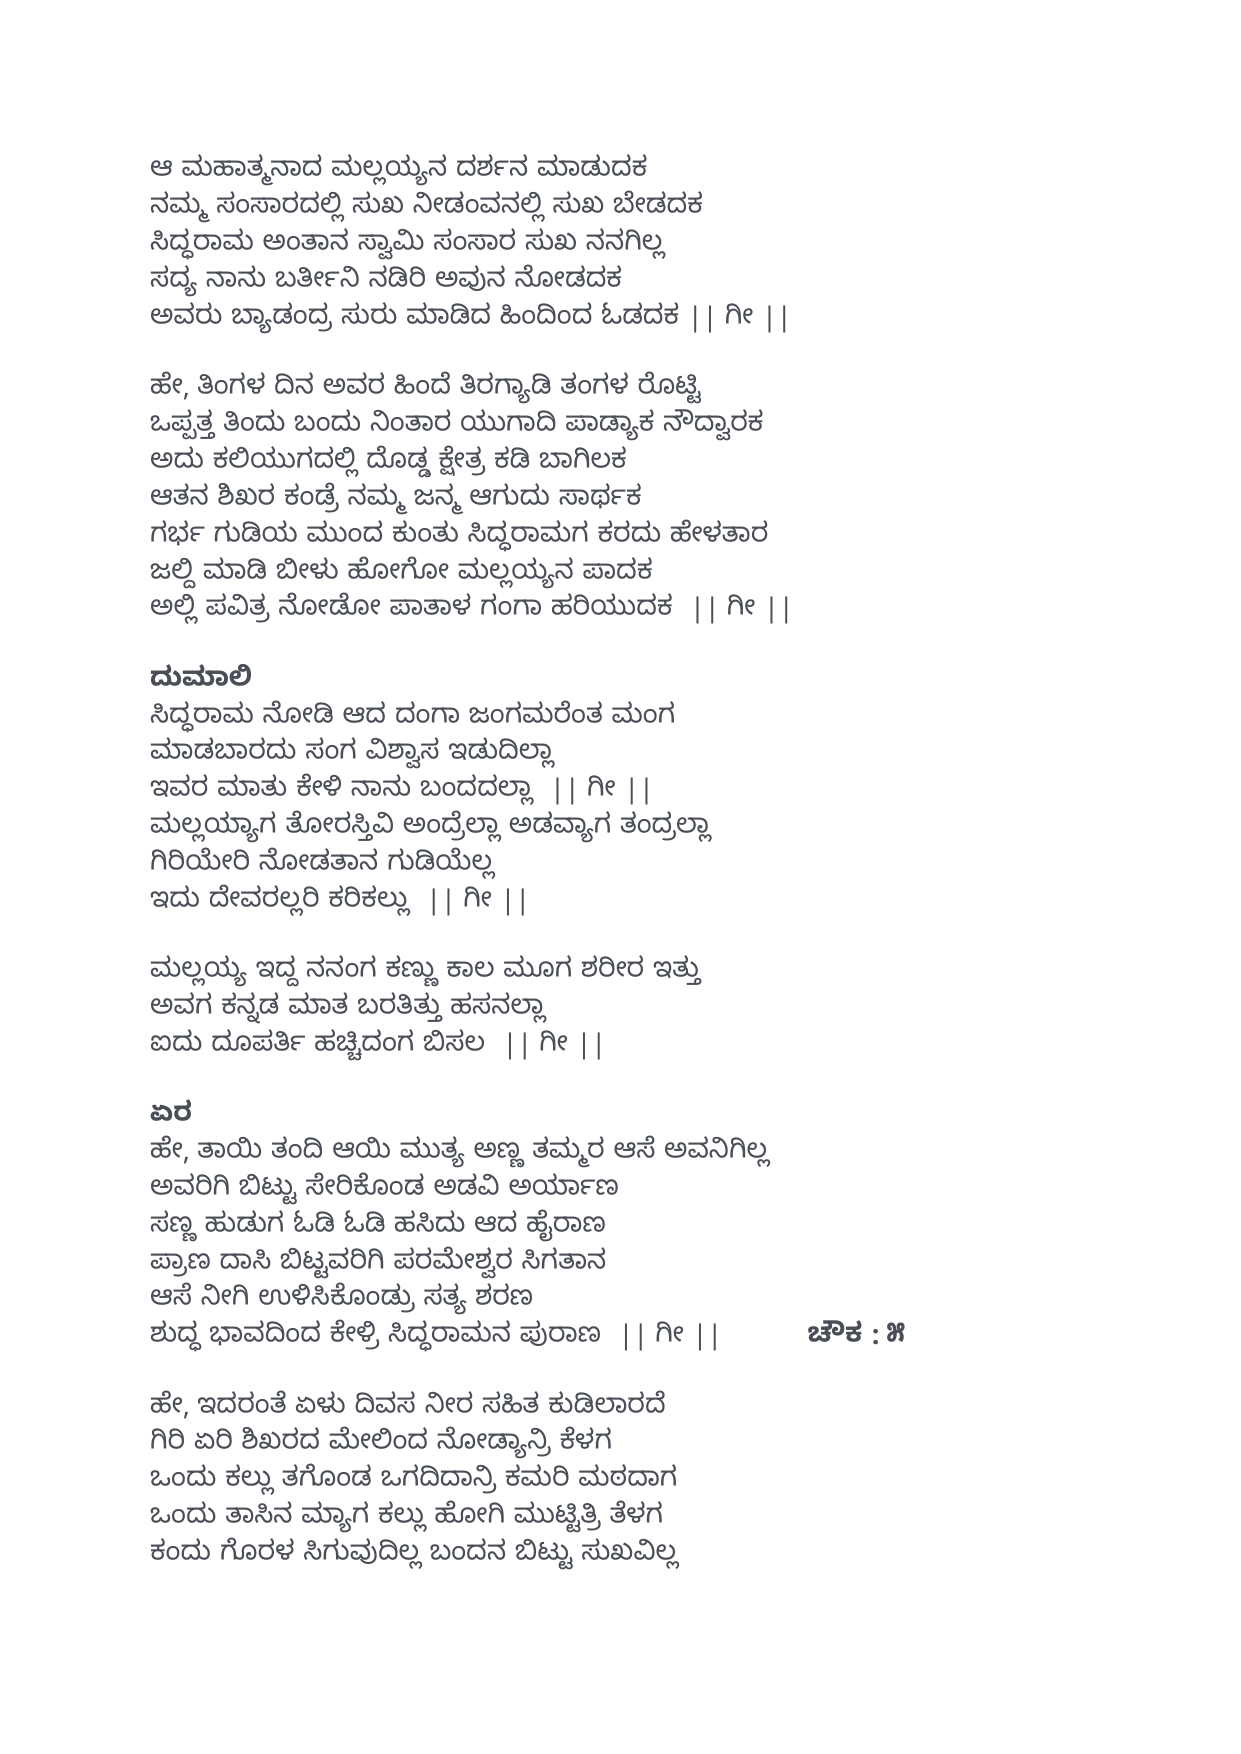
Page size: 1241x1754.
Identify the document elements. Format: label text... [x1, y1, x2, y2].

text ದುಮಾಲಿ ಸಿದ್ಧರಾಮ ನೋಡಿ ಆದ ದಂಗಾ ಜಂಗಮರೆಂತ ಮಂಗ ಮಾಡಬಾರದು ಸಂಗ ವಿಶ್ವಾಸ ಇಡುದಿಲ್ಲಾ ಇವರ ಮಾತು ಕೇಳಿ ನಾನು ಬಂದದಲ್ಲಾ || ಗೀ || ಮಲ್ಲಯ್ಯಾಗ ತೋರಸ್ತಿವಿ ಅಂದ್ರೆಲ್ಲಾ ಅಡವ್ಯಾಗ ತಂದ್ರಲ್ಲಾ ಗಿರಿಯೇರಿ ನೋಡತಾನ ಗುಡಿಯೆಲ್ಲ ಇದು ದೇವರಲ್ಲರಿ ಕರಿಕಲ್ಲು || ಗೀ || [150, 659, 1090, 917]
text ಹೇ, ತಿಂಗಳ ದಿನ ಅವರ ಹಿಂದೆ ತಿರಗ್ಯಾಡಿ ತಂಗಳ ರೊಟ್ಟಿ ಒಪ್ಪತ್ತ ತಿಂದು ಬಂದು ನಿಂತಾರ ಯುಗಾದಿ ಪಾಡ್ಯಾಕ ನೌದ್ವಾರಕ ಅದು ಕಲಿಯುಗದಲ್ಲಿ ದೊಡ್ಡ ಕ್ಷೇತ್ರ ಕಡಿ ಬಾಗಿಲಕ ಆತನ ಶಿಖರ ಕಂಡ್ರೆ ನಮ್ಮ ಜನ್ಮ ಆಗುದು ಸಾರ್ಥಕ ಗರ್ಭ ಗುಡಿಯ ಮುಂದ ಕುಂತು ಸಿದ್ಧರಾಮಗ ಕರದು ಹೇಳತಾರ ಜಲ್ದಿ ಮಾಡಿ ಬೀಳು ಹೋಗೋ ಮಲ್ಲಯ್ಯನ ಪಾದಕ ಅಲ್ಲಿ ಪವಿತ್ರ ನೋಡೋ ಪಾತಾಳ ಗಂಗಾ ಹರಿಯುದಕ || ಗೀ || [150, 368, 1090, 626]
text ಏರ ಹೇ, ತಾಯಿ ತಂದಿ ಆಯಿ ಮುತ್ಯ ಅಣ್ಣ ತಮ್ಮರ ಆಸೆ ಅವನಿಗಿಲ್ಲ ಅವರಿಗಿ ಬಿಟ್ಟು ಸೇರಿಕೊಂಡ ಅಡವಿ ಅರ್ಯಾಣ ಸಣ್ಣ ಹುಡುಗ ಓಡಿ ಓಡಿ ಹಸಿದು ಆದ ಹೈರಾಣ ಪ್ರಾಣ ದಾಸಿ ಬಿಟ್ಟವರಿಗಿ ಪರಮೇಶ್ವರ ಸಿಗತಾನ ಆಸೆ ನೀಗಿ ಉಳಿಸಿಕೊಂಡ್ರು ಸತ್ಯ ಶರಣ ಶುದ್ಧ ಭಾವದಿಂದ ಕೇಳ್ರಿ ಸಿದ್ಧರಾಮನ ಪುರಾಣ || ಗೀ || ಚೌಕ : ೫ [150, 1094, 1090, 1353]
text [150, 1386, 1090, 1570]
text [150, 150, 1090, 334]
text ಮಲ್ಲಯ್ಯ ಇದ್ದ ನನಂಗ ಕಣ್ಣು ಕಾಲ ಮೂಗ ಶರೀರ ಇತ್ತು ಅವಗ ಕನ್ನಡ ಮಾತ ಬರತಿತ್ತು ಹಸನಲ್ಲಾ ಐದು ದೂಪರ್ತಿ ಹಚ್ಚಿದಂಗ ಬಿಸಲ || ಗೀ || [150, 951, 1090, 1061]
